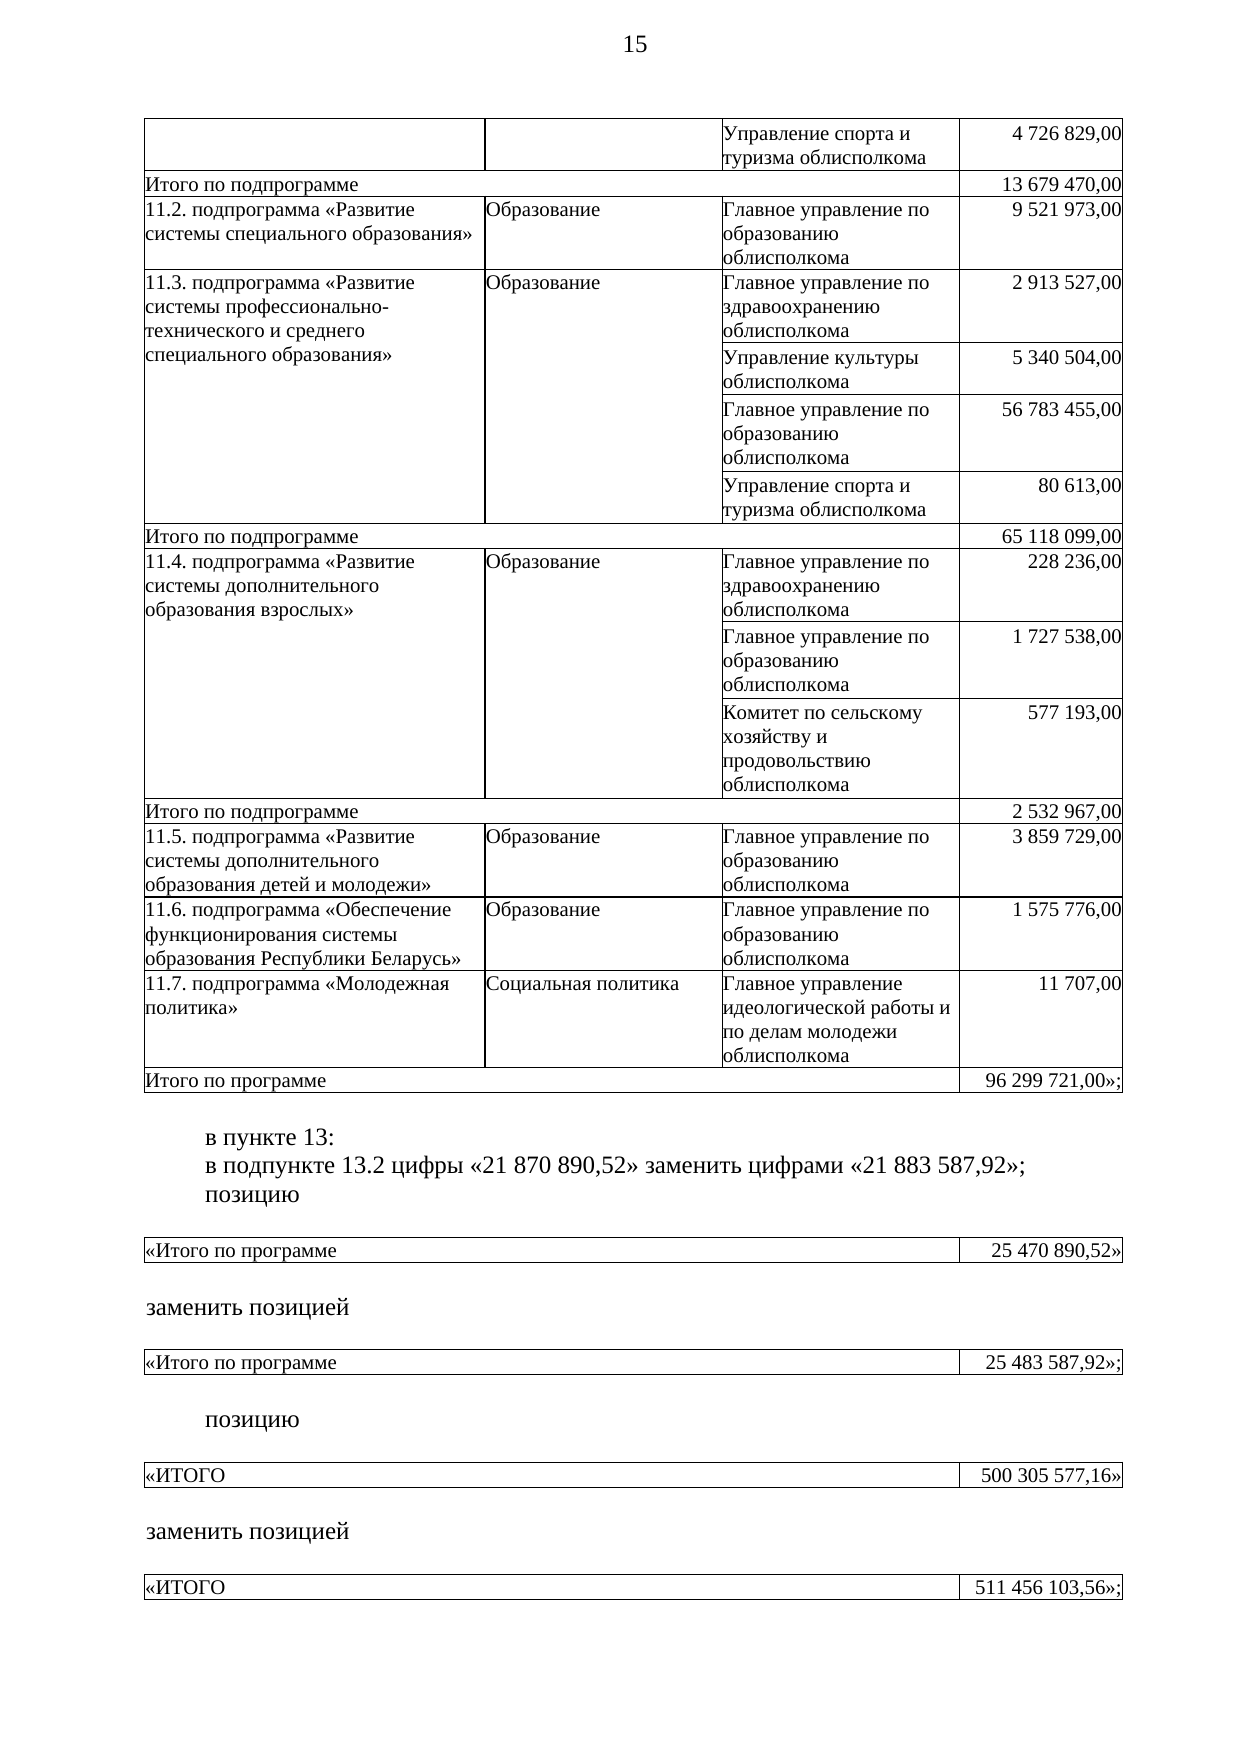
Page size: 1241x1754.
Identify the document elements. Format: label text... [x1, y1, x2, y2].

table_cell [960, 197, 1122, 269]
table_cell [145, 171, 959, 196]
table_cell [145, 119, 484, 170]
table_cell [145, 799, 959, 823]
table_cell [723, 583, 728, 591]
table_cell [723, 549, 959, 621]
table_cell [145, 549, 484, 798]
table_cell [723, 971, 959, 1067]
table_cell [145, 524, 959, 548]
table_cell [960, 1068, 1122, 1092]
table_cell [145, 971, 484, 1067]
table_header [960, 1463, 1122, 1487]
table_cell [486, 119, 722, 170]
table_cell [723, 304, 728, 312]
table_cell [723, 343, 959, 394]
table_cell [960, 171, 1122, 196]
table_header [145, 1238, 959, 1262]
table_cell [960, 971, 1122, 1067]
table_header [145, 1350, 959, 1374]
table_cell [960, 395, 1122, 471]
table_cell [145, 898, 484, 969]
text заменить позицией [146, 1516, 1123, 1545]
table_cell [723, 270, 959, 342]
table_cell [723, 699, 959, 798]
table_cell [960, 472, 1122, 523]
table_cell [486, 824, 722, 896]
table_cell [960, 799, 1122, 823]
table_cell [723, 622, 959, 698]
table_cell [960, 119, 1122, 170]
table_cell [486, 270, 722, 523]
text позицию [146, 1404, 1123, 1433]
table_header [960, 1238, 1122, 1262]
text позицию [146, 1179, 1123, 1208]
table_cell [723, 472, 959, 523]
text в пункте 13: [146, 1122, 1123, 1151]
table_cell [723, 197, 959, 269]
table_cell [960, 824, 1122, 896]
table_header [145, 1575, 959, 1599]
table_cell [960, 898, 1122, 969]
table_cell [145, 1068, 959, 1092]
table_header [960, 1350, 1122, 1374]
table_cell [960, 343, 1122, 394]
text заменить позицией [146, 1292, 1123, 1320]
text в подпункте 13.2 цифры «21 870 890,52» заменить цифрами «21 883 587,92»; [146, 1151, 1123, 1179]
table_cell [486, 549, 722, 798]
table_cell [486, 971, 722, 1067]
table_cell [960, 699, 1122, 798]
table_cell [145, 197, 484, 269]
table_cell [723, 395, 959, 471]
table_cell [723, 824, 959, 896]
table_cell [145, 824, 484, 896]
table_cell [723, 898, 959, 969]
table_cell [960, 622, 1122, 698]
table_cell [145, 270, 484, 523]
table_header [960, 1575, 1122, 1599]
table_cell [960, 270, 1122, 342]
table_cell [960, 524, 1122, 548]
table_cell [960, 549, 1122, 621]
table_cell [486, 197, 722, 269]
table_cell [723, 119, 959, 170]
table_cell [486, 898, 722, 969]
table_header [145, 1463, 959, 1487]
